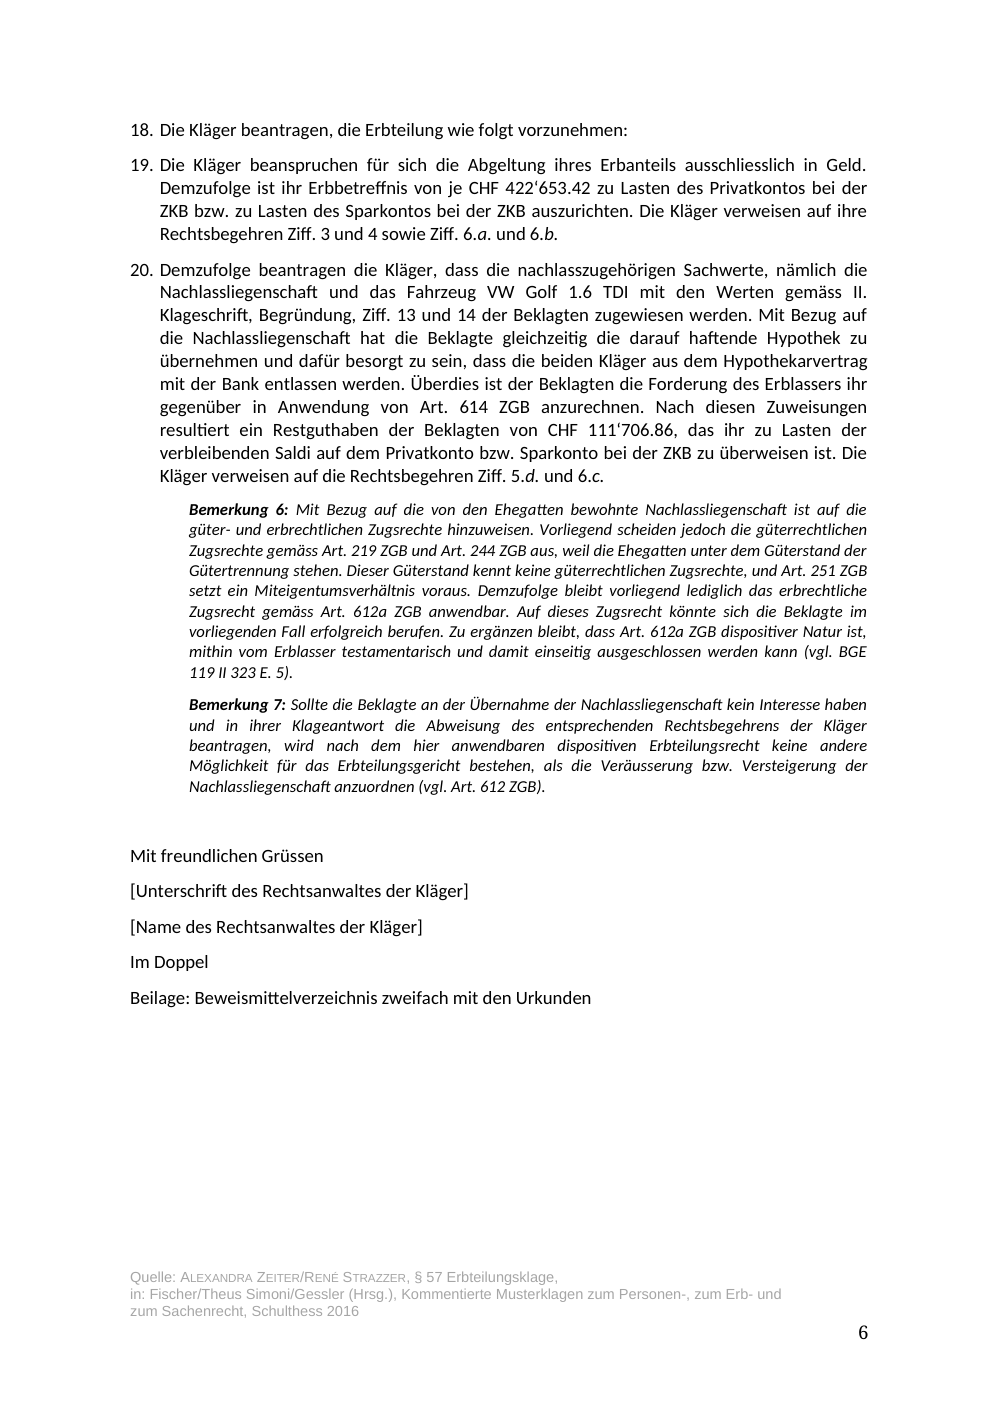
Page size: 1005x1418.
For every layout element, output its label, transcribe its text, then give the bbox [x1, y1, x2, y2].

text Bemerkung 7: Sollte die Beklagte an der Übernahme der Nachlassliegenschaft kein Interesse haben und in ihrer Klageantwort die Abweisung des entsprechenden Rechtsbegehrens der Kläger beantragen, wird nach dem hier anwendbaren dispositiven Erbteilungsrecht keine andere Möglichkeit für das Erbteilungsgericht bestehen, als die Veräusserung bzw. Versteigerung der Nachlassliegenschaft anzuordnen (vgl. Art. 612 ZGB). [130, 695, 868, 796]
list Die Kläger beantragen, die Erbteilung wie folgt vorzunehmen: [130, 118, 868, 141]
text [Name des Rechtsanwaltes der Kläger] [130, 915, 868, 938]
text Im Doppel [130, 950, 868, 973]
list Demzufolge beantragen die Kläger, dass die nachlasszugehörigen Sachwerte, nämlich die Nachlassliegenschaft und das Fahrzeug VW Golf 1.6 TDI mit den Werten gemäss II. Klageschrift, Begründung, Ziff. 13 und 14 der Beklagten zugewiesen werden. Mit Bezug auf die Nachlassliegenschaft hat die Beklagte gleichzeitig die darauf haftende Hypothek zu übernehmen und dafür besorgt zu sein, dass die beiden Kläger aus dem Hypothekarvertrag mit der Bank entlassen werden. Überdies ist der Beklagten die Forderung des Erblassers ihr gegenüber in Anwendung von Art. 614 ZGB anzurechnen. Nach diesen Zuweisungen resultiert ein Restguthaben der Beklagten von CHF 111‘706.86, das ihr zu Lasten der verbleibenden Saldi auf dem Privatkonto bzw. Sparkonto bei der ZKB zu überweisen ist. Die Kläger verweisen auf die Rechtsbegehren Ziff. 5.d. und 6.c. [130, 258, 868, 487]
text Beilage: Beweismittelverzeichnis zweifach mit den Urkunden [130, 986, 868, 1009]
text Bemerkung 6: Mit Bezug auf die von den Ehegatten bewohnte Nachlassliegenschaft ist auf die güter- und erbrechtlichen Zugsrechte hinzuweisen. Vorliegend scheiden jedoch die güterrechtlichen Zugsrechte gemäss Art. 219 ZGB und Art. 244 ZGB aus, weil die Ehegatten unter dem Güterstand der Gütertrennung stehen. Dieser Güterstand kennt keine güterrechtlichen Zugsrechte, und Art. 251 ZGB setzt ein Miteigentumsverhältnis voraus. Demzufolge bleibt vorliegend lediglich das erbrechtliche Zugsrecht gemäss Art. 612a ZGB anwendbar. Auf dieses Zugsrecht könnte sich die Beklagte im vorliegenden Fall erfolgreich berufen. Zu ergänzen bleibt, dass Art. 612a ZGB dispositiver Natur ist, mithin vom Erblasser testamentarisch und damit einseitig ausgeschlossen werden kann (vgl. BGE 119 II 323 E. 5). [130, 499, 868, 682]
text Mit freundlichen Grüssen [130, 844, 868, 867]
text [Unterschrift des Rechtsanwaltes der Kläger] [130, 879, 868, 902]
list Die Kläger beanspruchen für sich die Abgeltung ihres Erbanteils ausschliesslich in Geld. Demzufolge ist ihr Erbbetreffnis von je CHF 422‘653.42 zu Lasten des Privatkontos bei der ZKB bzw. zu Lasten des Sparkontos bei der ZKB auszurichten. Die Kläger verweisen auf ihre Rechtsbegehren Ziff. 3 und 4 sowie Ziff. 6.a. und 6.b. [130, 153, 868, 245]
